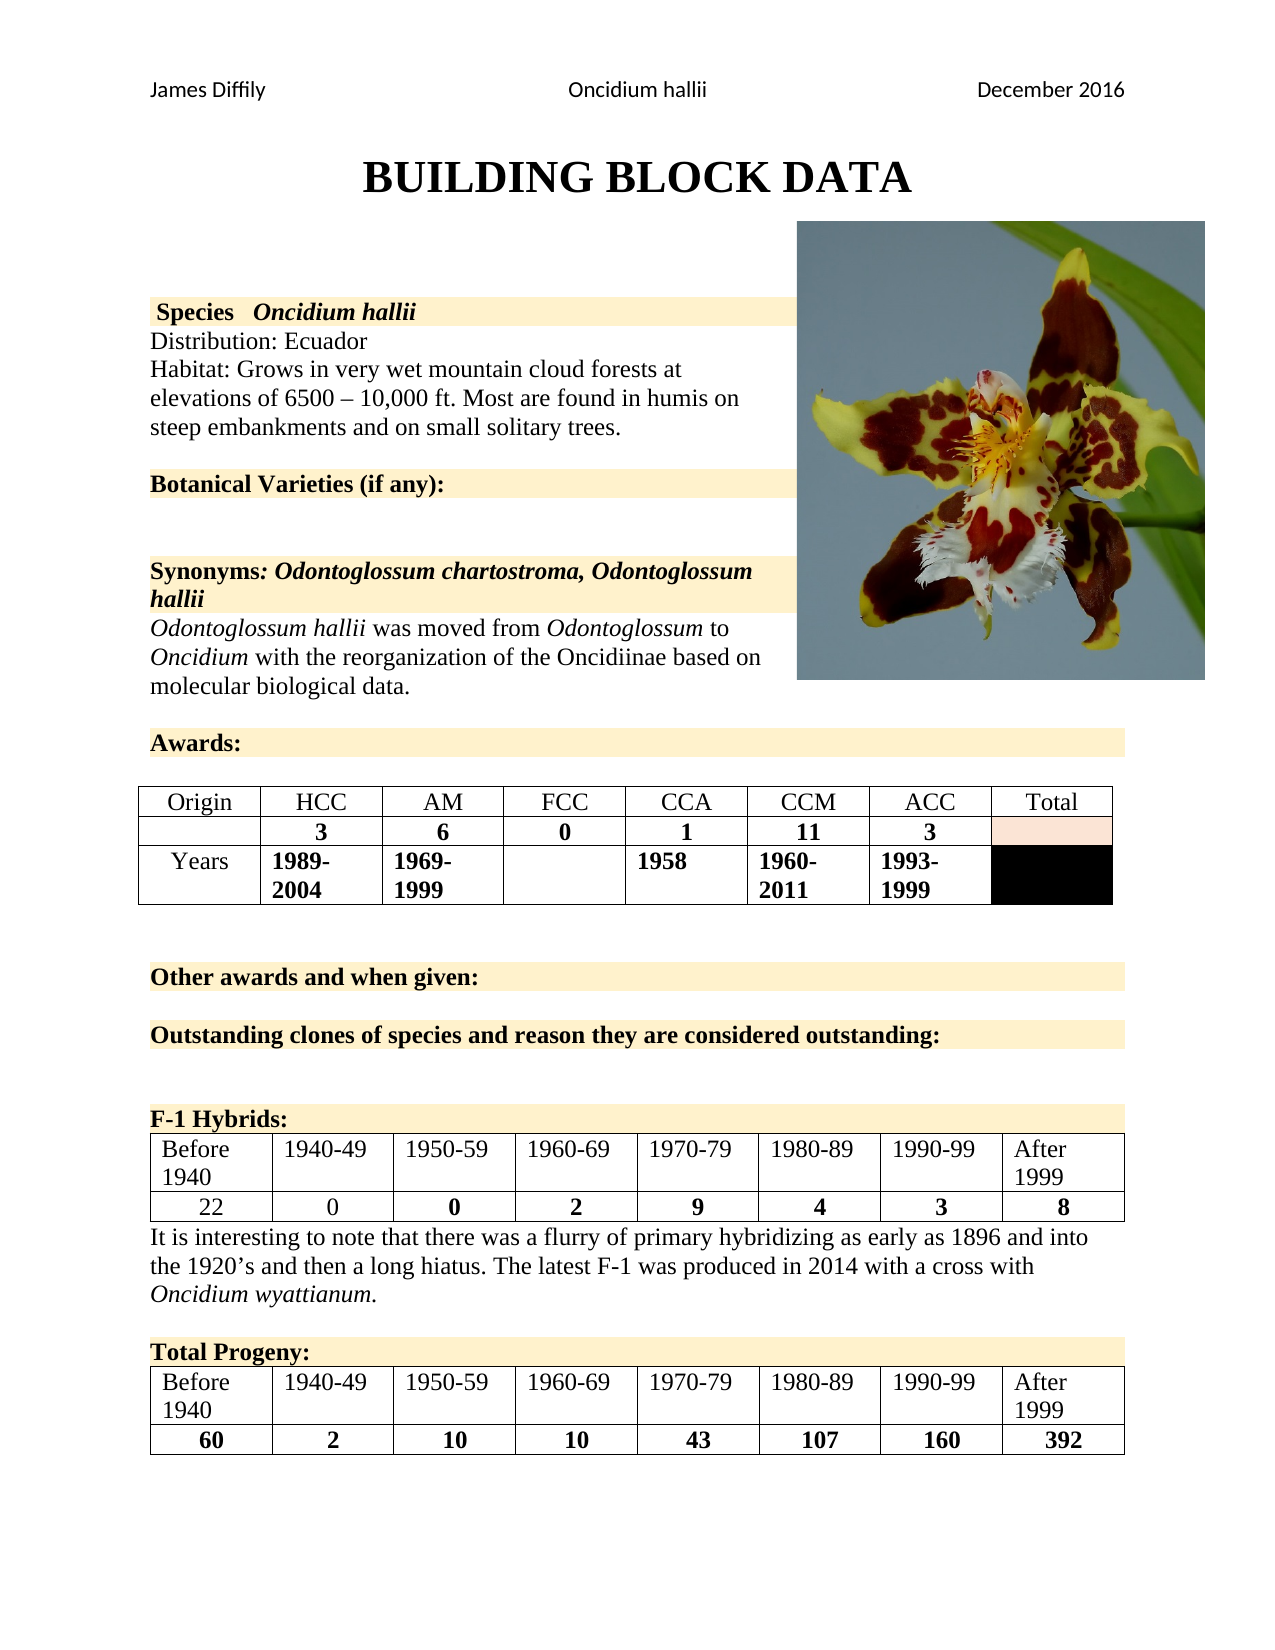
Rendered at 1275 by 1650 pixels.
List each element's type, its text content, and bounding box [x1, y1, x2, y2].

table_cell 3 [881, 1192, 1002, 1221]
table_cell 9 [638, 1192, 758, 1221]
table_cell Years [139, 846, 260, 904]
table_header Total [992, 787, 1112, 816]
table_cell 3 [261, 817, 382, 845]
text Total Progeny: [150, 1337, 1125, 1366]
table_header Origin [139, 787, 260, 816]
text Outstanding clones of species and reason they are considered outstanding: [150, 1020, 1125, 1049]
table_header Before 1940 [151, 1367, 272, 1424]
table_header 1960-69 [516, 1367, 637, 1424]
table_cell 22 [151, 1192, 272, 1221]
table_header 1980-89 [759, 1134, 880, 1191]
table_header Before 1940 [151, 1134, 272, 1191]
picture [795, 221, 1205, 677]
table_header 1960-69 [516, 1134, 637, 1191]
table_cell 1989-2004 [261, 846, 382, 904]
table_header After 1999 [1003, 1367, 1124, 1424]
table_cell 3 [870, 817, 991, 845]
text Odontoglossum hallii was moved from Odontoglossum to Oncidium with the reorganization of the Oncidiinae based on molecular biological data. [150, 613, 1125, 699]
table_cell 60 [151, 1425, 272, 1454]
table_cell 160 [881, 1425, 1002, 1454]
table_header CCM [748, 787, 869, 816]
text F-1 Hybrids: [150, 1104, 1125, 1133]
table_header 1980-89 [760, 1367, 880, 1424]
table_cell 392 [1003, 1425, 1124, 1454]
table_cell 10 [394, 1425, 515, 1454]
table_cell 11 [748, 817, 869, 845]
table_cell 1969-1999 [383, 846, 503, 904]
table_header FCC [504, 787, 625, 816]
table_cell [139, 817, 260, 845]
table_cell [992, 817, 1112, 845]
table_cell 2 [273, 1425, 393, 1454]
text Synonyms: Odontoglossum chartostroma, Odontoglossum hallii [150, 556, 795, 613]
table_header 1990-99 [881, 1134, 1002, 1191]
table_cell 1993-1999 [870, 846, 991, 904]
table_header 1970-79 [638, 1367, 759, 1424]
text It is interesting to note that there was a flurry of primary hybridizing as early as 1896 and into the 1920’s and then a long hiatus. The latest F-1 was produced in 2014 with a cross with Oncidium wyattianum. [150, 1222, 1125, 1308]
table_cell 10 [516, 1425, 637, 1454]
table_cell 1958 [626, 846, 747, 904]
text Habitat: Grows in very wet mountain cloud forests at elevations of 6500 – 10,000 ft. Most are found in humis on steep embankments and on small solitary trees. [150, 354, 795, 441]
table_header 1990-99 [881, 1367, 1002, 1424]
table_header 1970-79 [638, 1134, 758, 1191]
table_header 1940-49 [273, 1134, 393, 1191]
table_cell 2 [516, 1192, 637, 1221]
text Species Oncidium hallii [150, 297, 795, 326]
table_header 1950-59 [394, 1134, 515, 1191]
table_header 1940-49 [273, 1367, 393, 1424]
table_header 1950-59 [394, 1367, 515, 1424]
table_cell 8 [1003, 1192, 1124, 1221]
table_cell 43 [638, 1425, 759, 1454]
table_header CCA [626, 787, 747, 816]
table_cell 4 [759, 1192, 880, 1221]
table_cell [504, 846, 625, 904]
table_header AM [383, 787, 503, 816]
text Botanical Varieties (if any): [150, 469, 795, 498]
table_cell 1960-2011 [748, 846, 869, 904]
table_cell 1 [626, 817, 747, 845]
table_cell 0 [394, 1192, 515, 1221]
text Awards: [150, 728, 1125, 757]
table_cell 6 [383, 817, 503, 845]
table_header HCC [261, 787, 382, 816]
text Other awards and when given: [150, 962, 1125, 991]
table_cell [992, 846, 1112, 904]
text Distribution: Ecuador [150, 326, 795, 354]
table_cell 0 [504, 817, 625, 845]
table_cell 107 [760, 1425, 880, 1454]
table_header After 1999 [1003, 1134, 1124, 1191]
table_header ACC [870, 787, 991, 816]
table_cell 0 [273, 1192, 393, 1221]
text BUILDING BLOCK DATA [150, 150, 1125, 203]
